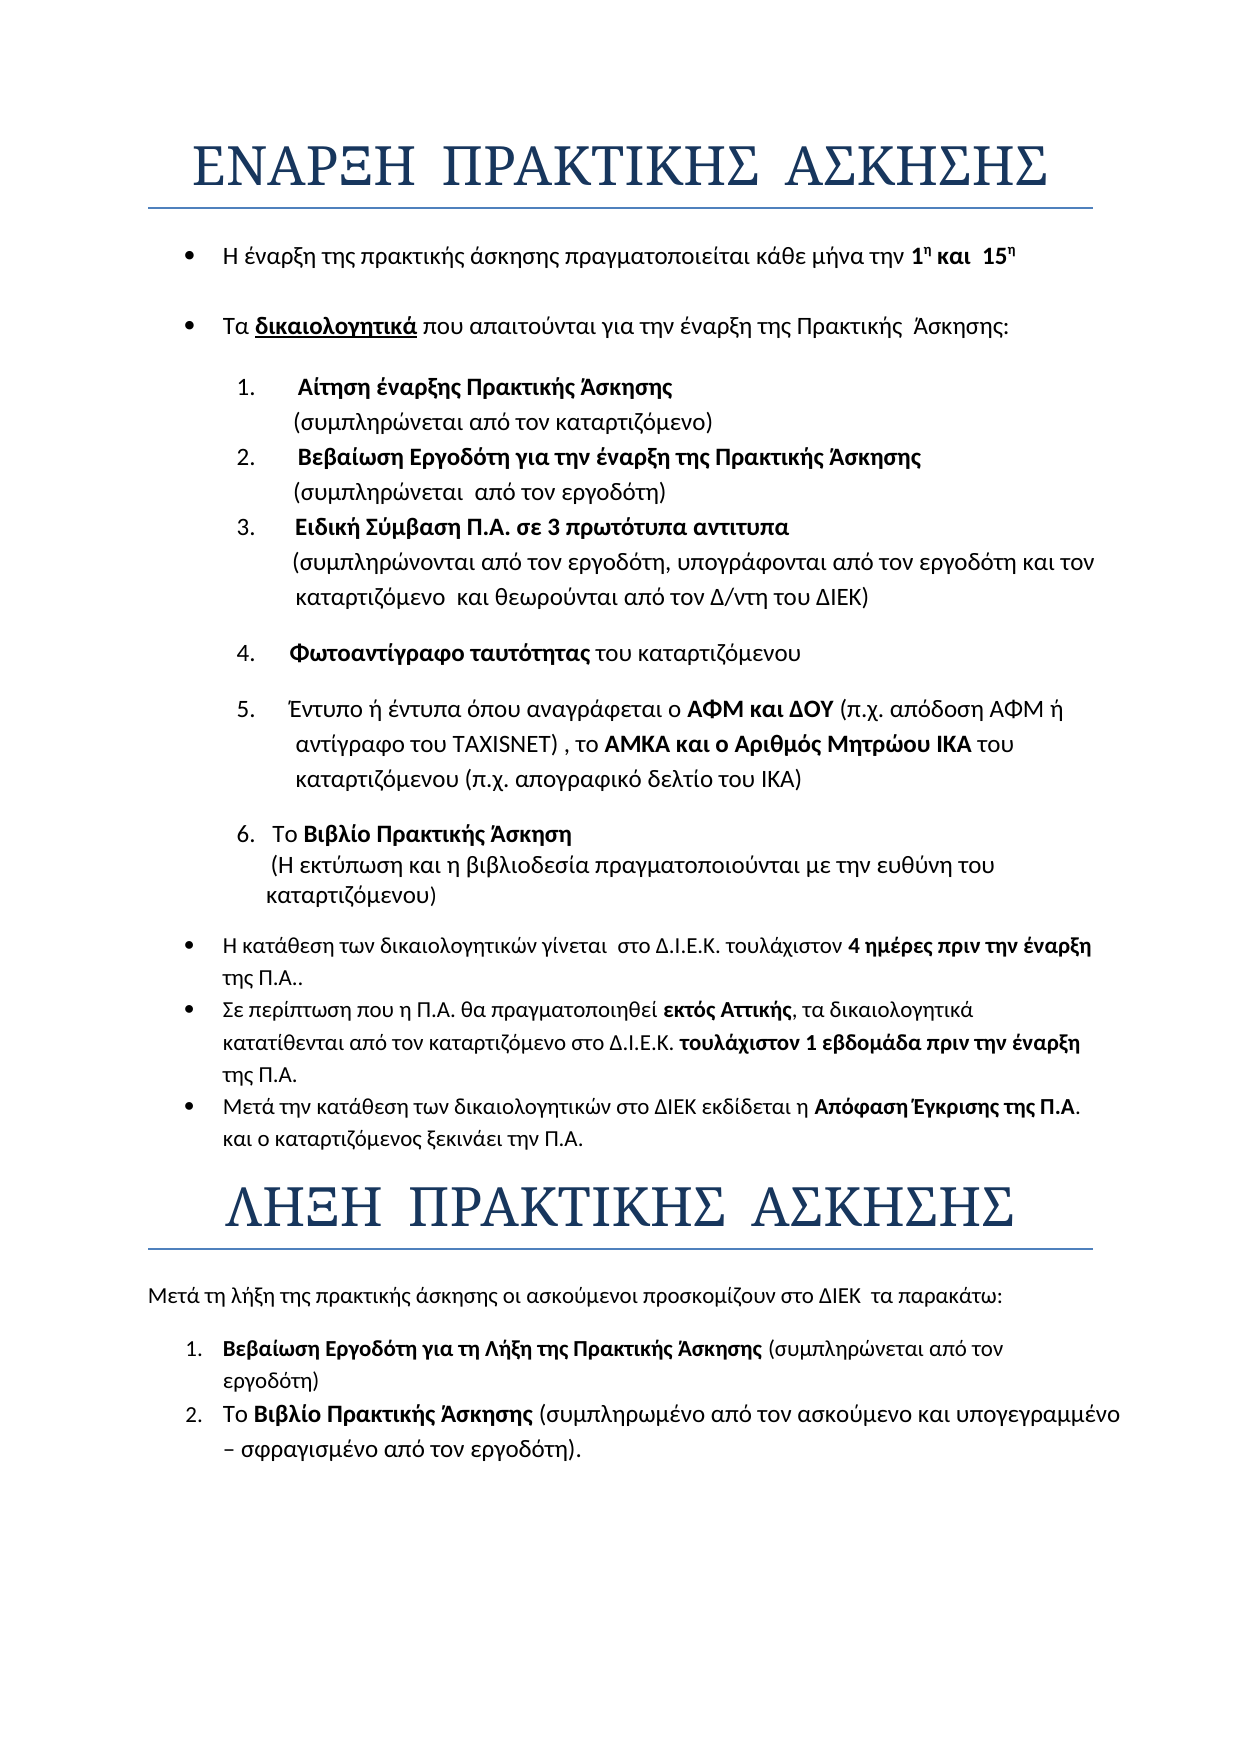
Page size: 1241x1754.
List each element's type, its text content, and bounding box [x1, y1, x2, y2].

text (Η εκτύπωση και η βιβλιοδεσία πραγματοποιούνται με την ευθύνη του καταρτιζόμενου) [236, 849, 1137, 910]
text Μετά τη λήξη της πρακτικής άσκησης οι ασκούμενοι προσκομίζουν στο ΔΙΕΚ τα παρακάτω: [148, 1281, 1093, 1309]
list Αίτηση έναρξης Πρακτικής Άσκησης [236, 371, 1137, 402]
title ΛΗΞΗ ΠΡΑΚΤΙΚΗΣ ΑΣΚΗΣΗΣ [148, 1177, 1093, 1248]
list Σε περίπτωση που η Π.Α. θα πραγματοποιηθεί εκτός Αττικής, τα δικαιολογητικά κατατίθενται από τον καταρτιζόμενο στο Δ.Ι.Ε.Κ. τουλάχιστον 1 εβδομάδα πριν την έναρξη της Π.Α. [185, 995, 1093, 1088]
text 6. Το Βιβλίο Πρακτικής Άσκηση [236, 819, 1137, 849]
list Τα δικαιολογητικά που απαιτούνται για την έναρξη της Πρακτικής Άσκησης: [185, 310, 1093, 341]
list (συμπληρώνονται από τον εργοδότη, υπογράφονται από τον εργοδότη και τον καταρτιζόμενο και θεωρούνται από τον Δ/ντη του ΔΙΕΚ) [281, 546, 1137, 612]
list Η έναρξη της πρακτικής άσκησης πραγματοποιείται κάθε μήνα την 1η και 15η [185, 240, 1093, 271]
list Το Βιβλίο Πρακτικής Άσκησης (συμπληρωμένο από τον ασκούμενο και υπογεγραμμένο – σφραγισμένο από τον εργοδότη). [185, 1398, 1137, 1464]
list Η κατάθεση των δικαιολογητικών γίνεται στο Δ.Ι.Ε.Κ. τουλάχιστον 4 ημέρες πριν την έναρξη της Π.Α.. [185, 931, 1093, 991]
list (συμπληρώνεται από τον καταρτιζόμενο) [236, 406, 1137, 437]
list Βεβαίωση Εργοδότη για την έναρξη της Πρακτικής Άσκησης [236, 441, 1137, 472]
text 4. Φωτοαντίγραφο ταυτότητας του καταρτιζόμενου [185, 637, 1137, 667]
list (συμπληρώνεται από τον εργοδότη) [236, 476, 1137, 507]
list Βεβαίωση Εργοδότη για τη Λήξη της Πρακτικής Άσκησης (συμπληρώνεται από τον εργοδότη) [185, 1334, 1093, 1394]
list Μετά την κατάθεση των δικαιολογητικών στο ΔΙΕΚ εκδίδεται η Απόφαση Έγκρισης της Π.Α. και ο καταρτιζόμενος ξεκινάει την Π.Α. [185, 1092, 1093, 1152]
title ΕΝΑΡΞΗ ΠΡΑΚΤΙΚΗΣ ΑΣΚΗΣΗΣ [148, 136, 1093, 207]
text 5. Έντυπο ή έντυπα όπου αναγράφεται ο ΑΦΜ και ΔΟΥ (π.χ. απόδοση ΑΦΜ ή αντίγραφο του ΤΑΧΙSNET) , το ΑΜΚΑ και ο Αριθμός Μητρώου ΙΚΑ του καταρτιζόμενου (π.χ. απογραφικό δελτίο του ΙΚΑ) [236, 693, 1137, 793]
list 3. Ειδική Σύμβαση Π.Α. σε 3 πρωτότυπα αντιτυπα [236, 511, 1137, 542]
